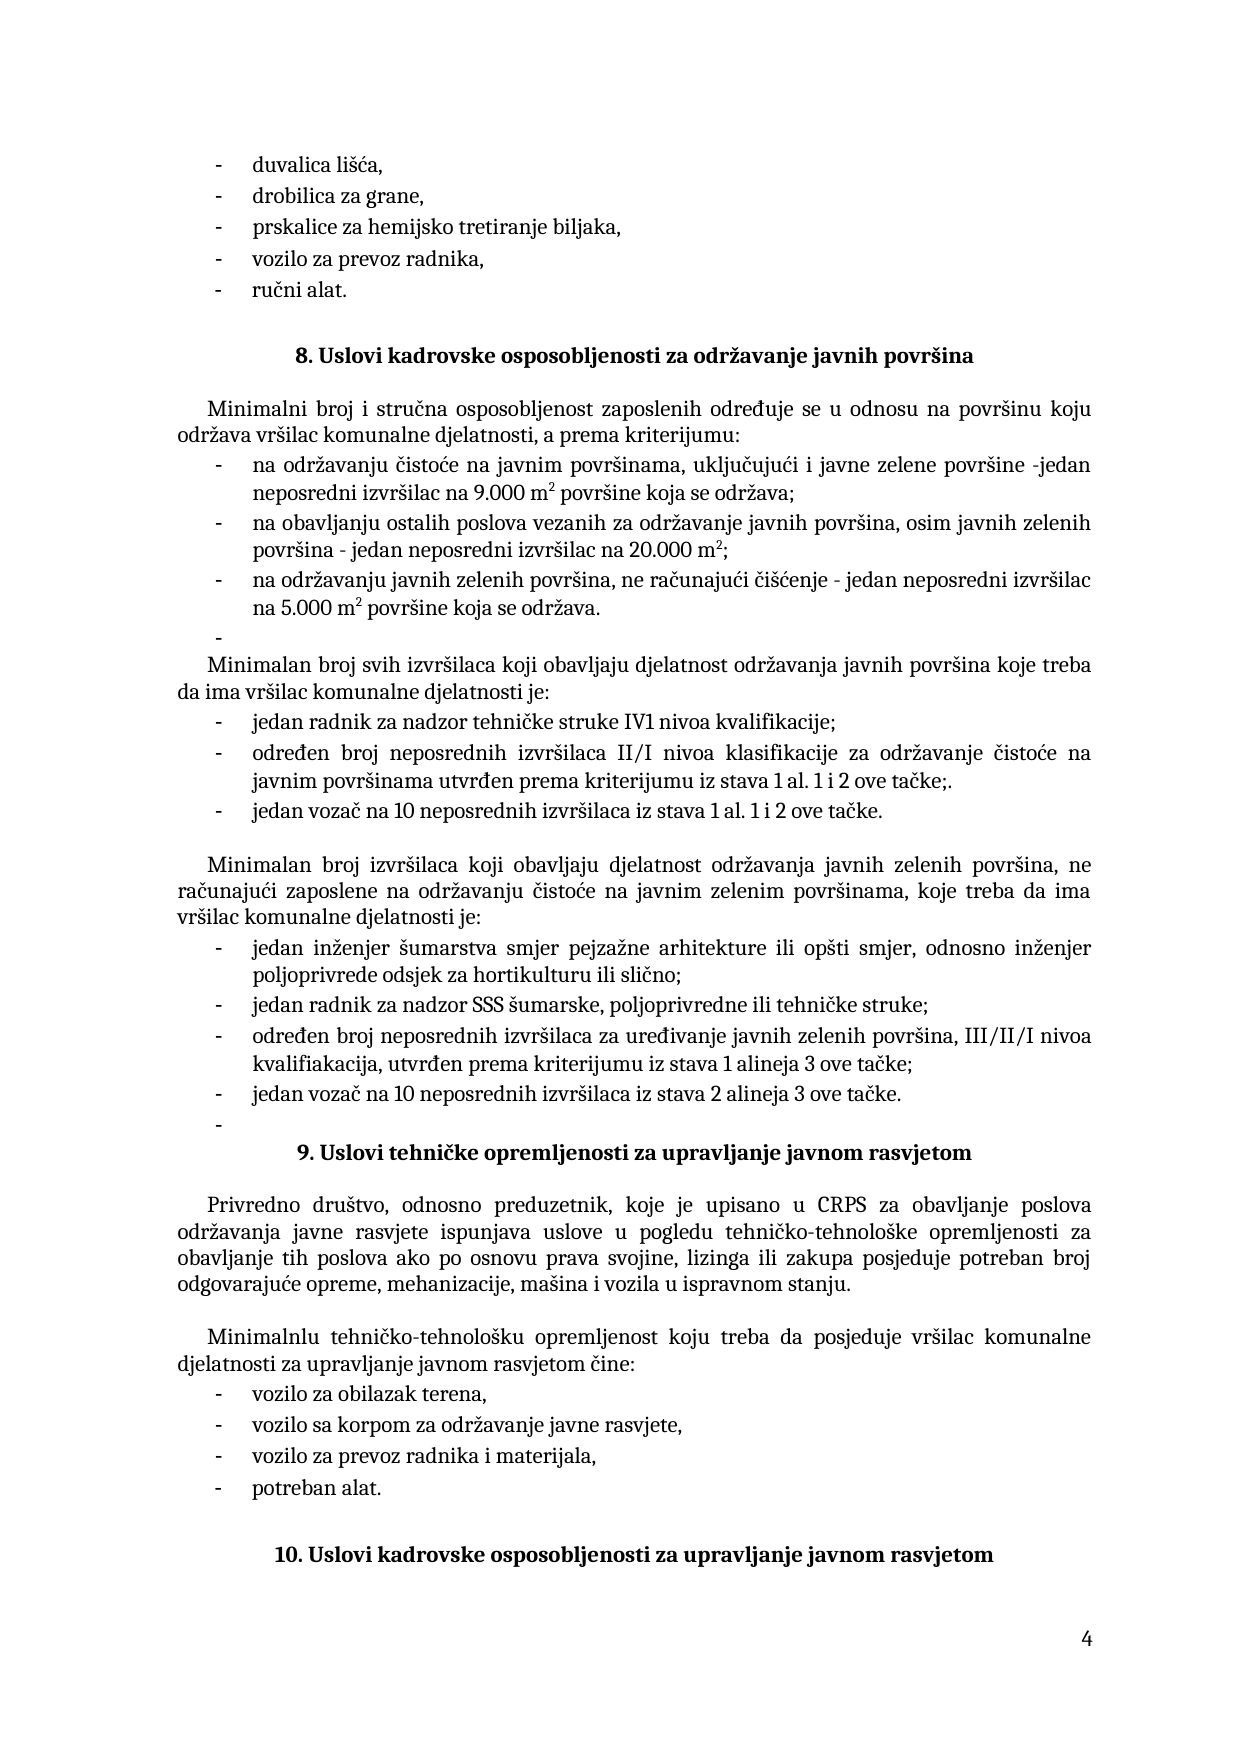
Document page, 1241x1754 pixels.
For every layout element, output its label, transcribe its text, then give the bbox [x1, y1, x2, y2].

list prskalice za hemijsko tretiranje biljaka, [215, 210, 1092, 241]
list vozilo za prevoz radnika, [215, 241, 1092, 273]
list jedan vozač na 10 neposrednih izvršilaca iz stava 2 alineja 3 ove tačke. [215, 1077, 1092, 1108]
text Minimalnlu tehničko-tehnološku opremljenost koju treba da posjeduje vršilac komunalne djelatnosti za upravljanje javnom rasvjetom čine: [177, 1324, 1092, 1377]
list na održavanju javnih zelenih površina, ne računajući čišćenje - jedan neposredni izvršilac na 5.000 m2 površine koja se održava. [215, 563, 1092, 621]
list jedan radnik za nadzor SSS šumarske, poljoprivredne ili tehničke struke; [215, 988, 1092, 1019]
list vozilo za prevoz radnika i materijala, [215, 1439, 1092, 1470]
list na održavanju čistoće na javnim površinama, uključujući i javne zelene površine -jedan neposredni izvršilac na 9.000 m2 površine koja se održava; [215, 448, 1092, 506]
list duvalica lišća, [215, 148, 1092, 179]
list drobilica za grane, [215, 179, 1092, 210]
list ručni alat. [214, 273, 1092, 304]
list jedan radnik za nadzor tehničke struke IV1 nivoa kvalifikacije; [215, 705, 1092, 736]
list određen broj neposrednih izvršilaca II/I nivoa klasifikacije za održavanje čistoće na javnim površinama utvrđen prema kriterijumu iz stava 1 al. 1 i 2 ove tačke;. [215, 736, 1092, 794]
text Minimalan broj izvršilaca koji obavljaju djelatnost održavanja javnih zelenih površina, ne računajući zaposlene na održavanju čistoće na javnim zelenim površinama, koje treba da ima vršilac komunalne djelatnosti je: [177, 851, 1092, 931]
text Minimalni broj i stručna osposobljenost zaposlenih određuje se u odnosu na površinu koju održava vršilac komunalne djelatnosti, a prema kriterijumu: [177, 396, 1092, 448]
list određen broj neposrednih izvršilaca za uređivanje javnih zelenih površina, III/II/I nivoa kvalifiakacija, utvrđen prema kriterijumu iz stava 1 alineja 3 ove tačke; [215, 1019, 1092, 1077]
list vozilo sa korpom za održavanje javne rasvjete, [215, 1408, 1092, 1439]
text 9. Uslovi tehničke opremljenosti za upravljanje javnom rasvjetom [177, 1139, 1092, 1166]
text Minimalan broj svih izvršilaca koji obavljaju djelatnost održavanja javnih površina koje treba da ima vršilac komunalne djelatnosti je: [177, 652, 1092, 705]
list jedan inženjer šumarstva smjer pejzažne arhitekture ili opšti smjer, odnosno inženjer poljoprivrede odsjek za hortikulturu ili slično; [215, 931, 1092, 988]
list jedan vozač na 10 neposrednih izvršilaca iz stava 1 al. 1 i 2 ove tačke. [215, 794, 1092, 825]
list na obavljanju ostalih poslova vezanih za održavanje javnih površina, osim javnih zelenih površina - jedan neposredni izvršilac na 20.000 m2; [215, 506, 1092, 563]
text 8. Uslovi kadrovske osposobljenosti za održavanje javnih površina [177, 343, 1092, 369]
text 10. Uslovi kadrovske osposobljenosti za upravljanje javnom rasvjetom [177, 1542, 1092, 1568]
list vozilo za obilazak terena, [215, 1377, 1092, 1408]
list Privredno društvo, odnosno preduzetnik, koje je upisano u CRPS za obavljanje poslova održavanja javne rasvjete ispunjava uslove u pogledu tehničko-tehnološke opremljenosti za obavljanje tih poslova ako po osnovu prava svojine, lizinga ili zakupa posjeduje potreban broj odgovarajuće opreme, mehanizacije, mašina i vozila u ispravnom stanju. [177, 1192, 1092, 1298]
list potreban alat. [214, 1470, 1092, 1502]
